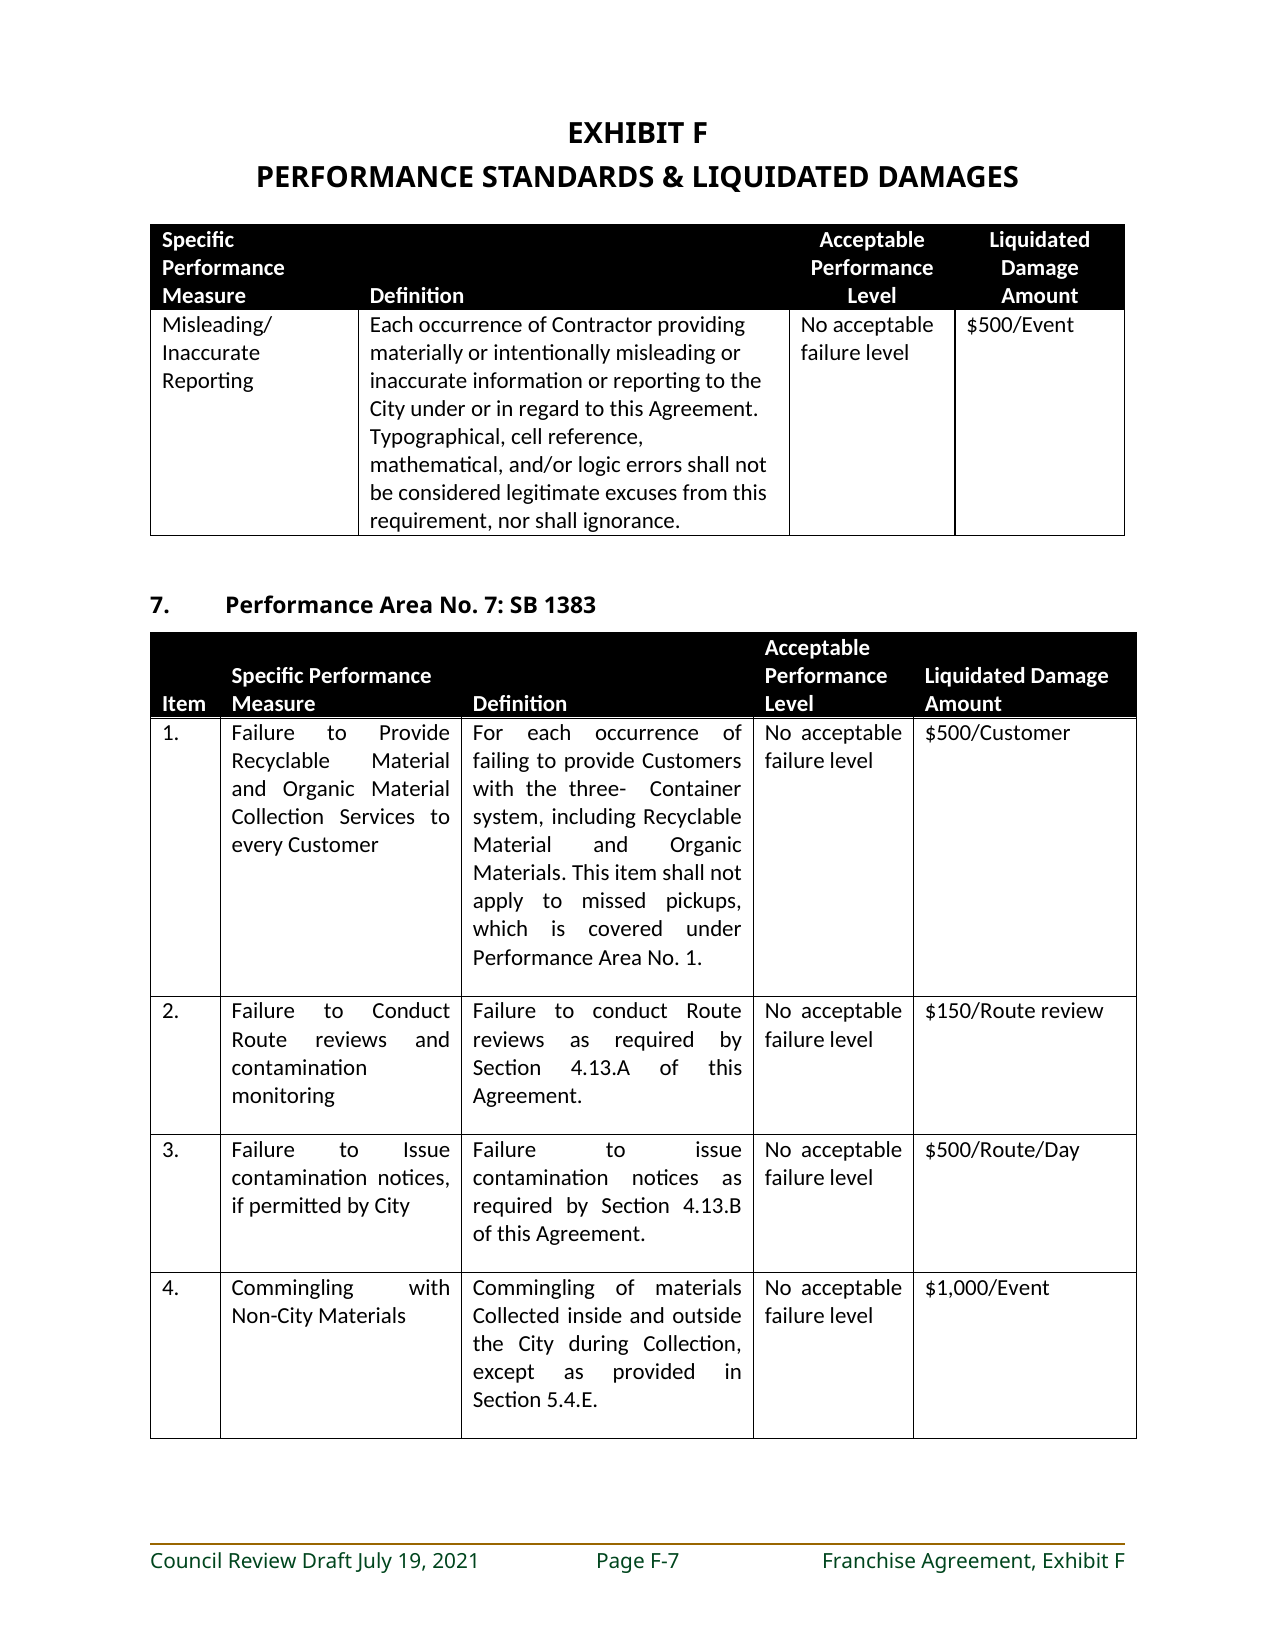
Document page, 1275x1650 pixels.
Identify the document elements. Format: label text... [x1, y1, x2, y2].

table_header Liquidated Damage Amount [956, 225, 1124, 309]
table_cell $150/Route review [914, 997, 1136, 1134]
table_cell $1,000/Event [914, 1273, 1136, 1438]
table_cell 3. [151, 1135, 220, 1272]
table_cell 2. [151, 997, 220, 1134]
table_cell 1. [151, 719, 220, 996]
table_cell No acceptable failure level [754, 997, 913, 1134]
table_cell No acceptable failure level [754, 1135, 913, 1272]
table_cell Misleading/ Inaccurate Reporting [151, 310, 358, 534]
table_cell Failure to Issue contamination notices, if permitted by City [221, 1135, 461, 1272]
table_header Acceptable Performance Level [754, 633, 913, 717]
table_cell No acceptable failure level [754, 719, 913, 996]
table_cell $500/Route/Day [914, 1135, 1136, 1272]
table_cell Failure to issue contamination notices as required by Section 4.13.B of this Agreement. [462, 1135, 753, 1272]
table_header Specific Performance Measure [151, 225, 358, 309]
table_cell Each occurrence of Contractor providing materially or intentionally misleading or inaccurate information or reporting to the City under or in regard to this Agreement. Typographical, cell reference, mathematical, and/or logic errors shall not be considered legitimate excuses from this requirement, nor shall ignorance. [359, 310, 789, 534]
table_header Liquidated Damage Amount [914, 633, 1136, 717]
table_header Specific Performance Measure [221, 633, 461, 717]
table_header Acceptable Performance Level [790, 225, 954, 309]
table_cell 4. [151, 1273, 220, 1438]
table_header Definition [462, 633, 753, 717]
table_cell No acceptable failure level [790, 310, 954, 534]
table_cell $500/Event [956, 310, 1124, 534]
table_cell Commingling with Non-City Materials [221, 1273, 461, 1438]
table_cell Commingling of materials Collected inside and outside the City during Collection, except as provided in Section 5.4.E. [462, 1273, 753, 1438]
subtitle 7. Performance Area No. 7: SB 1383 [150, 588, 1125, 620]
table_cell Failure to Conduct Route reviews and contamination monitoring [221, 997, 461, 1134]
table_cell For each occurrence of failing to provide Customers with the three- Container system, including Recyclable Material and Organic Materials. This item shall not apply to missed pickups, which is covered under Performance Area No. 1. [462, 719, 753, 996]
table_cell $500/Customer [914, 719, 1136, 996]
table_cell No acceptable failure level [754, 1273, 913, 1438]
table_cell Failure to Provide Recyclable Material and Organic Material Collection Services to every Customer [221, 719, 461, 996]
table_header Item [151, 633, 220, 717]
table_header Definition [359, 225, 789, 309]
table_cell Failure to conduct Route reviews as required by Section 4.13.A of this Agreement. [462, 997, 753, 1134]
